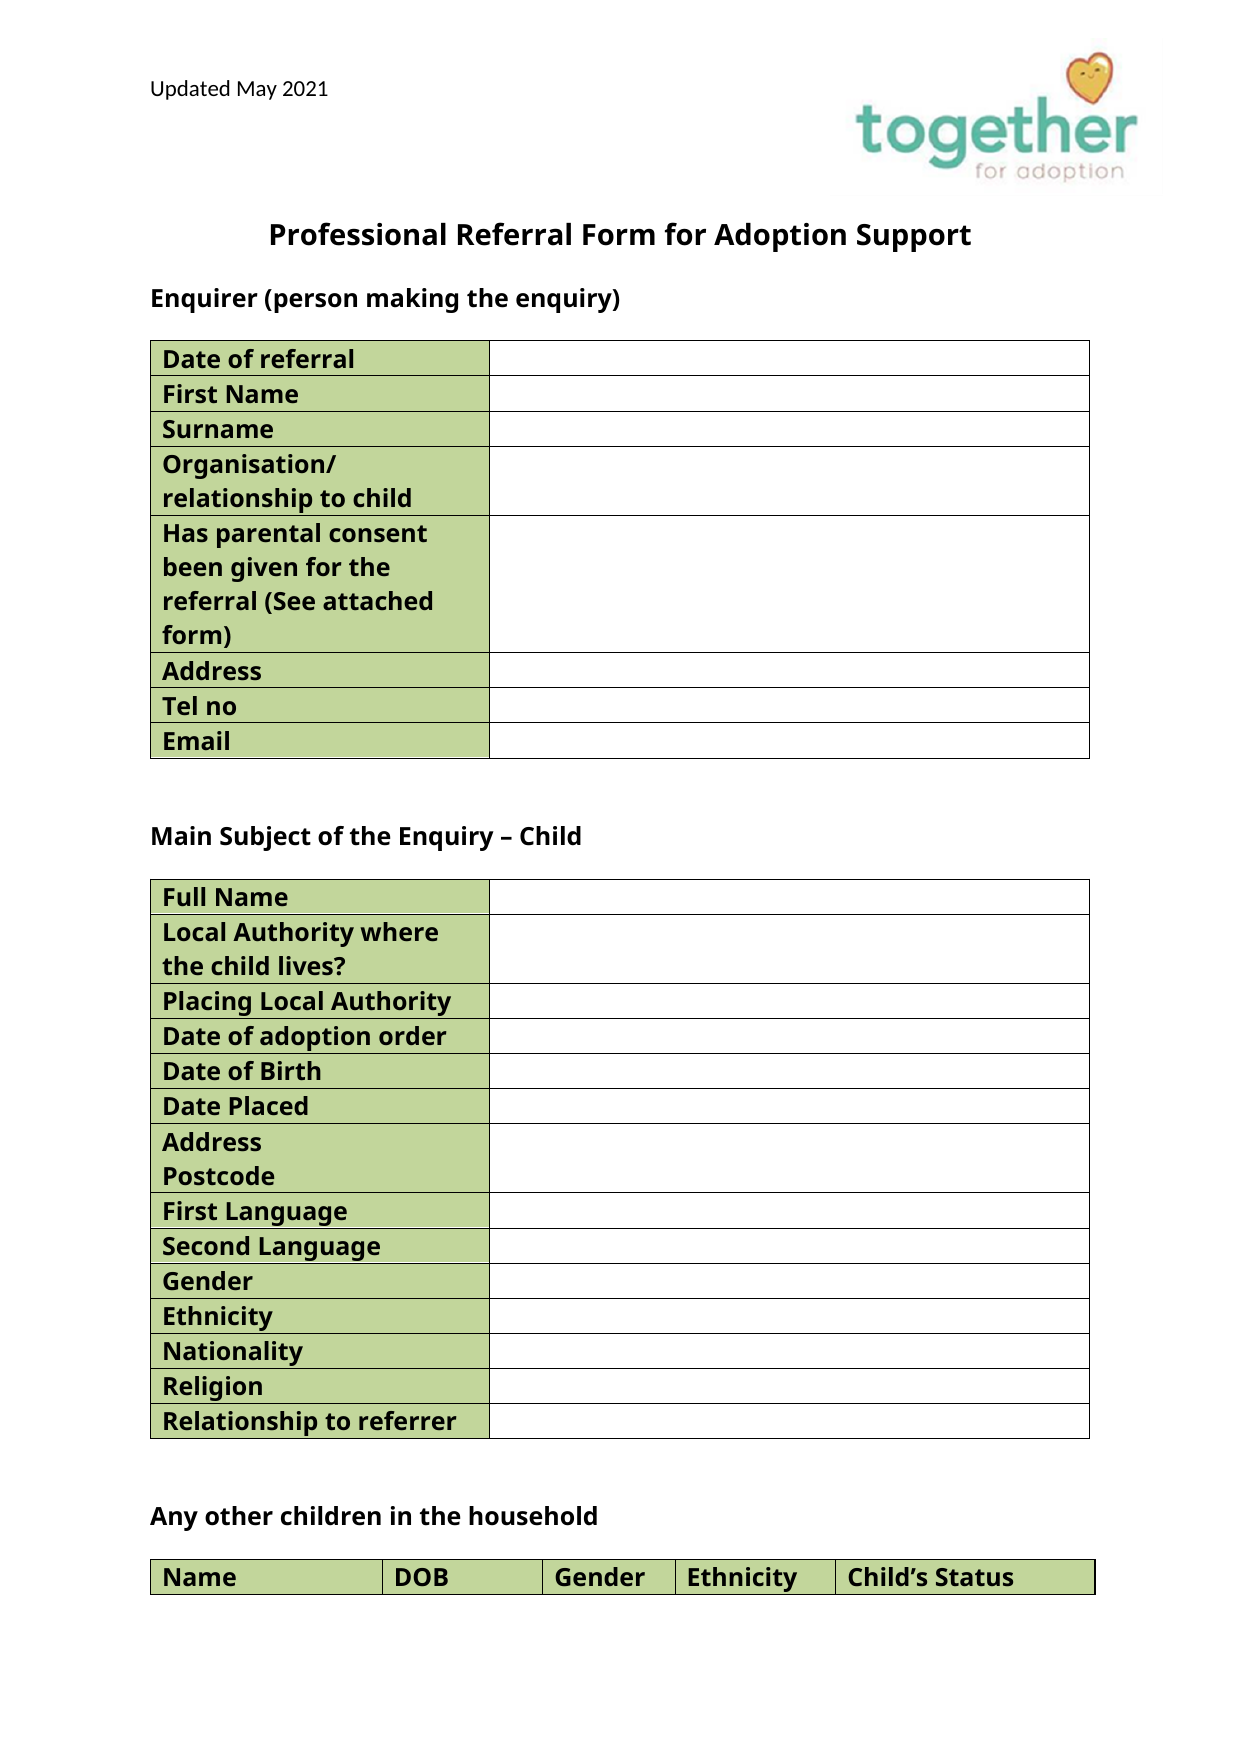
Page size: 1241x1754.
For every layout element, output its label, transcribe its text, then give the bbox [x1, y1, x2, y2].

table_header [490, 880, 1089, 913]
table_header Full Name [151, 880, 489, 913]
table_cell [490, 915, 1089, 983]
table_cell Organisation/relationship to child [151, 447, 489, 515]
table_cell Nationality [151, 1334, 489, 1368]
table_cell [490, 1019, 1089, 1053]
table_cell Address [151, 653, 489, 687]
table_cell Surname [151, 412, 489, 446]
table_cell [490, 516, 1089, 652]
table_cell Second Language [151, 1229, 489, 1262]
table_cell [490, 1193, 1089, 1227]
table_cell Has parental consent been given for the referral (See attached form) [151, 516, 489, 652]
table_cell [490, 1054, 1089, 1088]
table_cell Ethnicity [151, 1299, 489, 1333]
table_cell First Language [151, 1193, 489, 1227]
text Enquirer (person making the enquiry) [150, 280, 1090, 314]
table_cell Tel no [151, 688, 489, 722]
table_cell [490, 412, 1089, 446]
table_cell [490, 376, 1089, 411]
table_cell [490, 1299, 1089, 1333]
table_cell Gender [151, 1264, 489, 1298]
text Any other children in the household [150, 1499, 1090, 1533]
table_cell [490, 653, 1089, 687]
table_header Ethnicity [676, 1560, 835, 1594]
table_header Date of referral [151, 341, 489, 375]
table_header Child’s Status Birth/Adopted/SGO [836, 1560, 1094, 1594]
table_header Gender [543, 1560, 675, 1594]
table_cell Date of Birth [151, 1054, 489, 1088]
table_cell Relationship to referrer [151, 1404, 489, 1438]
table_header [490, 341, 1089, 375]
table_cell [490, 1264, 1089, 1298]
table_cell Email [151, 723, 489, 757]
table_cell Address Postcode [151, 1124, 489, 1192]
table_cell First Name [151, 376, 489, 411]
table_cell [490, 1334, 1089, 1368]
table_cell [490, 984, 1089, 1018]
table_cell [490, 1404, 1089, 1438]
table_cell [490, 1229, 1089, 1262]
table_cell Religion [151, 1369, 489, 1403]
table_cell [490, 688, 1089, 722]
text Professional Referral Form for Adoption Support [150, 214, 1090, 253]
table_cell Placing Local Authority [151, 984, 489, 1018]
table_cell [490, 1124, 1089, 1192]
table_cell [490, 1089, 1089, 1123]
text Main Subject of the Enquiry – Child [150, 818, 1090, 852]
table_cell [490, 1369, 1089, 1403]
table_cell [490, 723, 1089, 757]
table_cell [490, 447, 1089, 515]
table_header DOB [383, 1560, 542, 1594]
table_cell Date Placed [151, 1089, 489, 1123]
table_header Name [151, 1560, 382, 1594]
picture [830, 38, 1164, 197]
table_cell Date of adoption order [151, 1019, 489, 1053]
table_cell Local Authority where the child lives? [151, 915, 489, 983]
